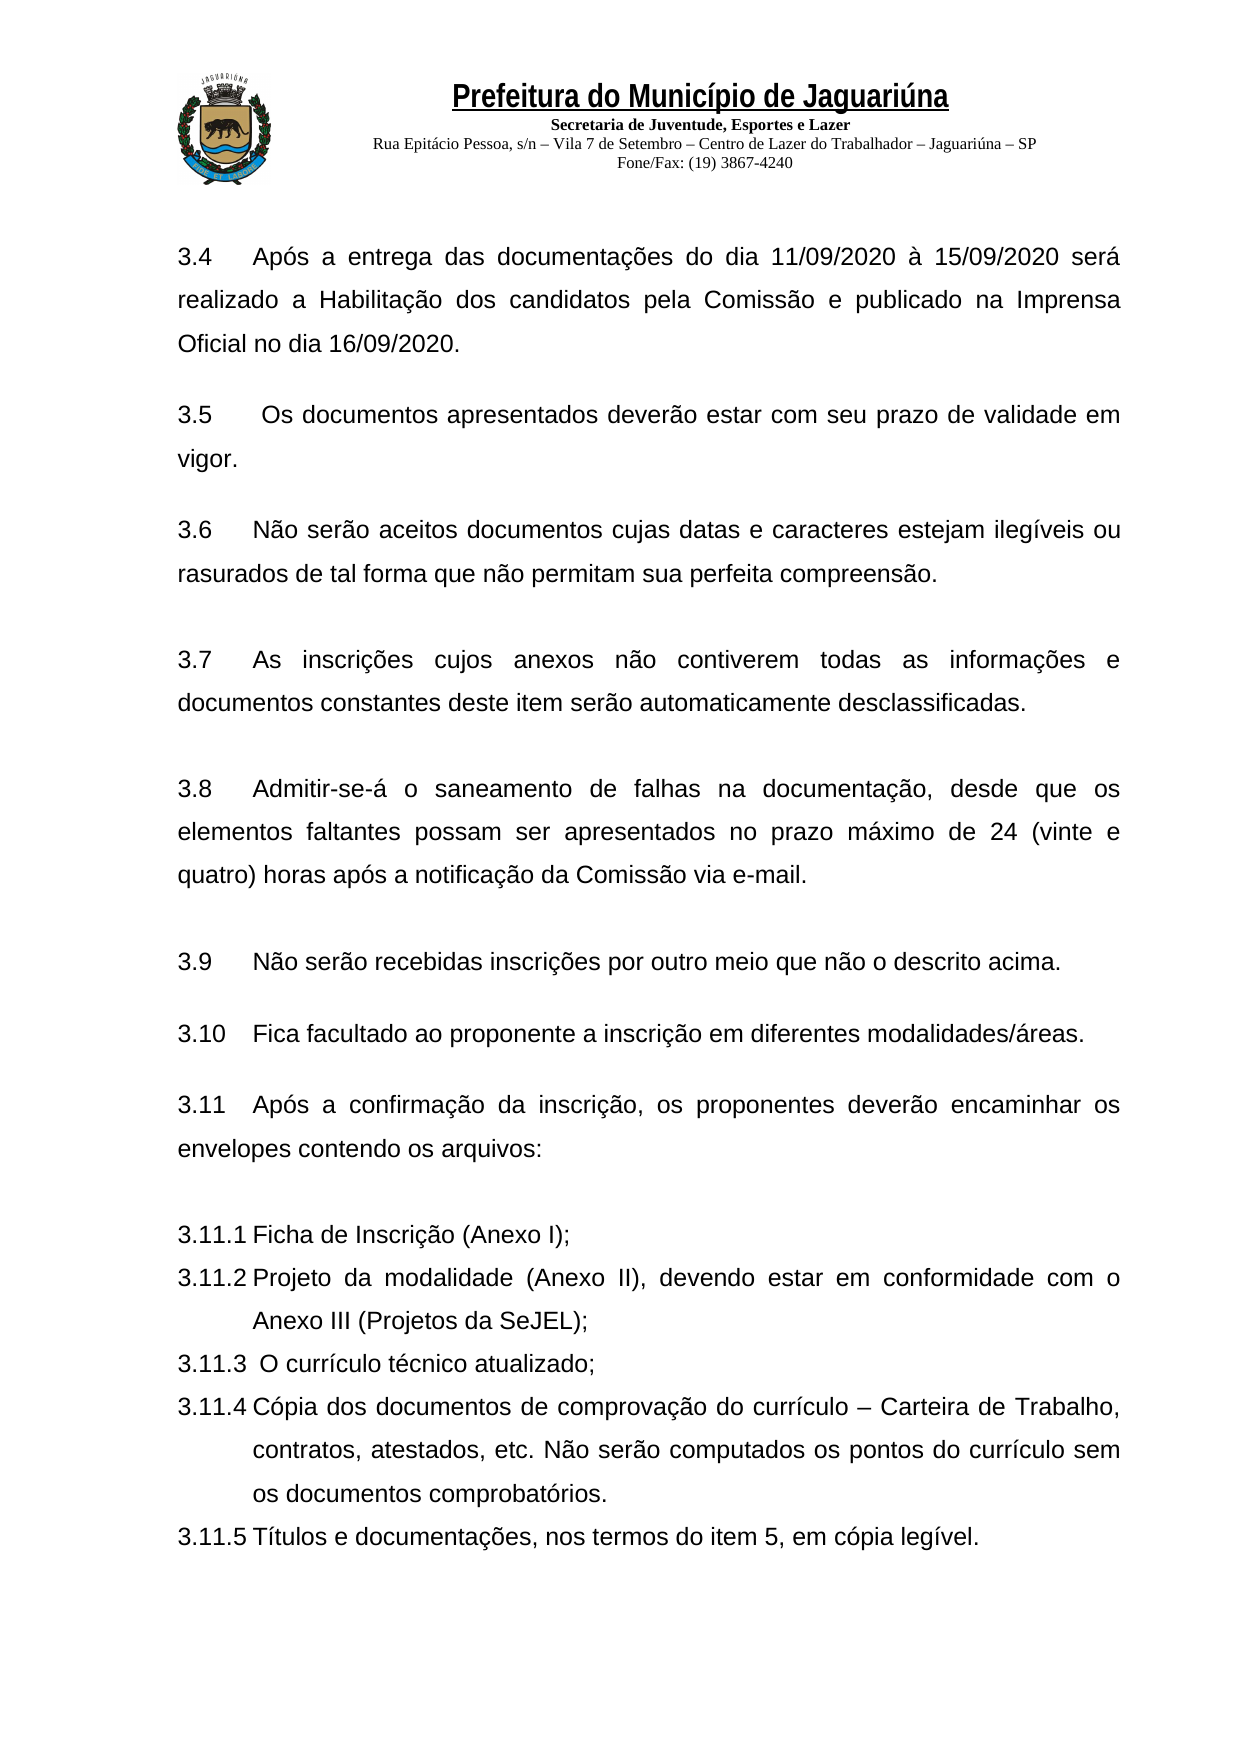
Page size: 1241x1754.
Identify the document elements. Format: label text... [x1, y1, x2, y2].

list Cópia dos documentos de comprovação do currículo – Carteira de Trabalho, contratos, atestados, etc. Não serão computados os pontos do currículo sem os documentos comprobatórios. [177, 1392, 1122, 1507]
list Fica facultado ao proponente a inscrição em diferentes modalidades/áreas. [177, 1018, 1122, 1047]
list O currículo técnico atualizado; [177, 1349, 1122, 1378]
list Os documentos apresentados deverão estar com seu prazo de validade em vigor. [177, 400, 1122, 472]
list Projeto da modalidade (Anexo II), devendo estar em conformidade com o Anexo III (Projetos da SeJEL); [177, 1263, 1122, 1335]
picture [177, 73, 271, 185]
list Após a entrega das documentações do dia 11/09/2020 à 15/09/2020 será realizado a Habilitação dos candidatos pela Comissão e publicado na Imprensa Oficial no dia 16/09/2020. [177, 242, 1122, 357]
list Após a confirmação da inscrição, os proponentes deverão encaminhar os envelopes contendo os arquivos: [177, 1090, 1122, 1162]
list Não serão recebidas inscrições por outro meio que não o descrito acima. [177, 947, 1122, 975]
list Não serão aceitos documentos cujas datas e caracteres estejam ilegíveis ou rasurados de tal forma que não permitam sua perfeita compreensão. [177, 515, 1122, 587]
list Títulos e documentações, nos termos do item 5, em cópia legível. [177, 1522, 1122, 1550]
list As inscrições cujos anexos não contiverem todas as informações e documentos constantes deste item serão automaticamente desclassificadas. [177, 645, 1122, 717]
list Admitir-se-á o saneamento de falhas na documentação, desde que os elementos faltantes possam ser apresentados no prazo máximo de 24 (vinte e quatro) horas após a notificação da Comissão via e-mail. [177, 774, 1122, 889]
list Ficha de Inscrição (Anexo I); [177, 1220, 1122, 1248]
